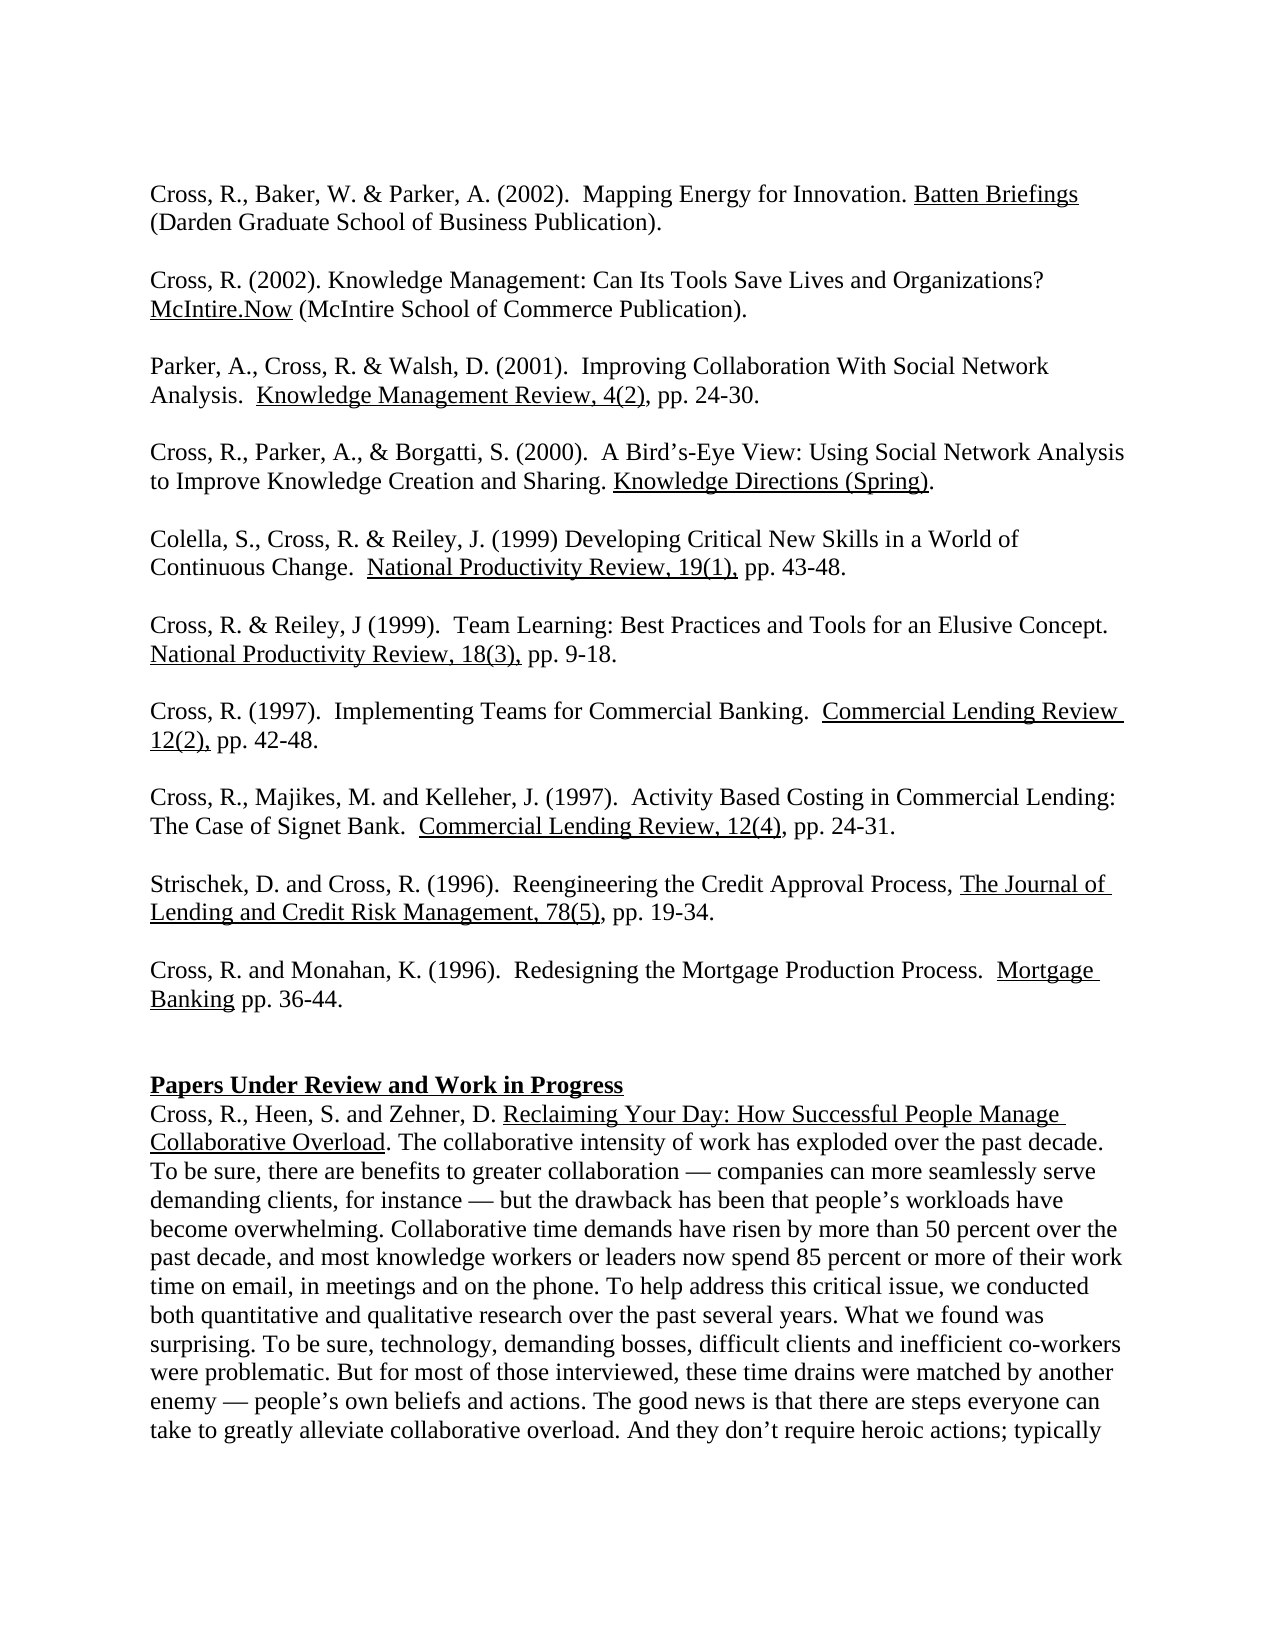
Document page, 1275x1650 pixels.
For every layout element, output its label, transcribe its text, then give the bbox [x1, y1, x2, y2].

text Cross, R. (2002). Knowledge Management: Can Its Tools Save Lives and Organizations? McIntire.Now (McIntire School of Commerce Publication). [150, 265, 1125, 322]
text Cross, R., Parker, A., & Borgatti, S. (2000). A Bird’s-Eye View: Using Social Network Analysis to Improve Knowledge Creation and Sharing. Knowledge Directions (Spring). [150, 437, 1125, 495]
text Parker, A., Cross, R. & Walsh, D. (2001). Improving Collaboration With Social Network Analysis. Knowledge Management Review, 4(2), pp. 24-30. [150, 351, 1125, 409]
text Colella, S., Cross, R. & Reiley, J. (1999) Developing Critical New Skills in a World of Continuous Change. National Productivity Review, 19(1), pp. 43-48. [150, 524, 1125, 581]
text Cross, R., Baker, W. & Parker, A. (2002). Mapping Energy for Innovation. Batten Briefings (Darden Graduate School of Business Publication). [150, 179, 1125, 236]
text Cross, R. (1997). Implementing Teams for Commercial Banking. Commercial Lending Review 12(2), pp. 42-48. [150, 696, 1125, 754]
text Cross, R., Majikes, M. and Kelleher, J. (1997). Activity Based Costing in Commercial Lending: The Case of Signet Bank. Commercial Lending Review, 12(4), pp. 24-31. [150, 782, 1125, 840]
subtitle Papers Under Review and Work in Progress [150, 1070, 1125, 1099]
text Cross, R. and Monahan, K. (1996). Redesigning the Mortgage Production Process. Mortgage Banking pp. 36-44. [150, 955, 1125, 1012]
text Strischek, D. and Cross, R. (1996). Reengineering the Credit Approval Process, The Journal of Lending and Credit Risk Management, 78(5), pp. 19-34. [150, 869, 1125, 926]
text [150, 1099, 1125, 1444]
text Cross, R. & Reiley, J (1999). Team Learning: Best Practices and Tools for an Elusive Concept. National Productivity Review, 18(3), pp. 9-18. [150, 610, 1125, 667]
